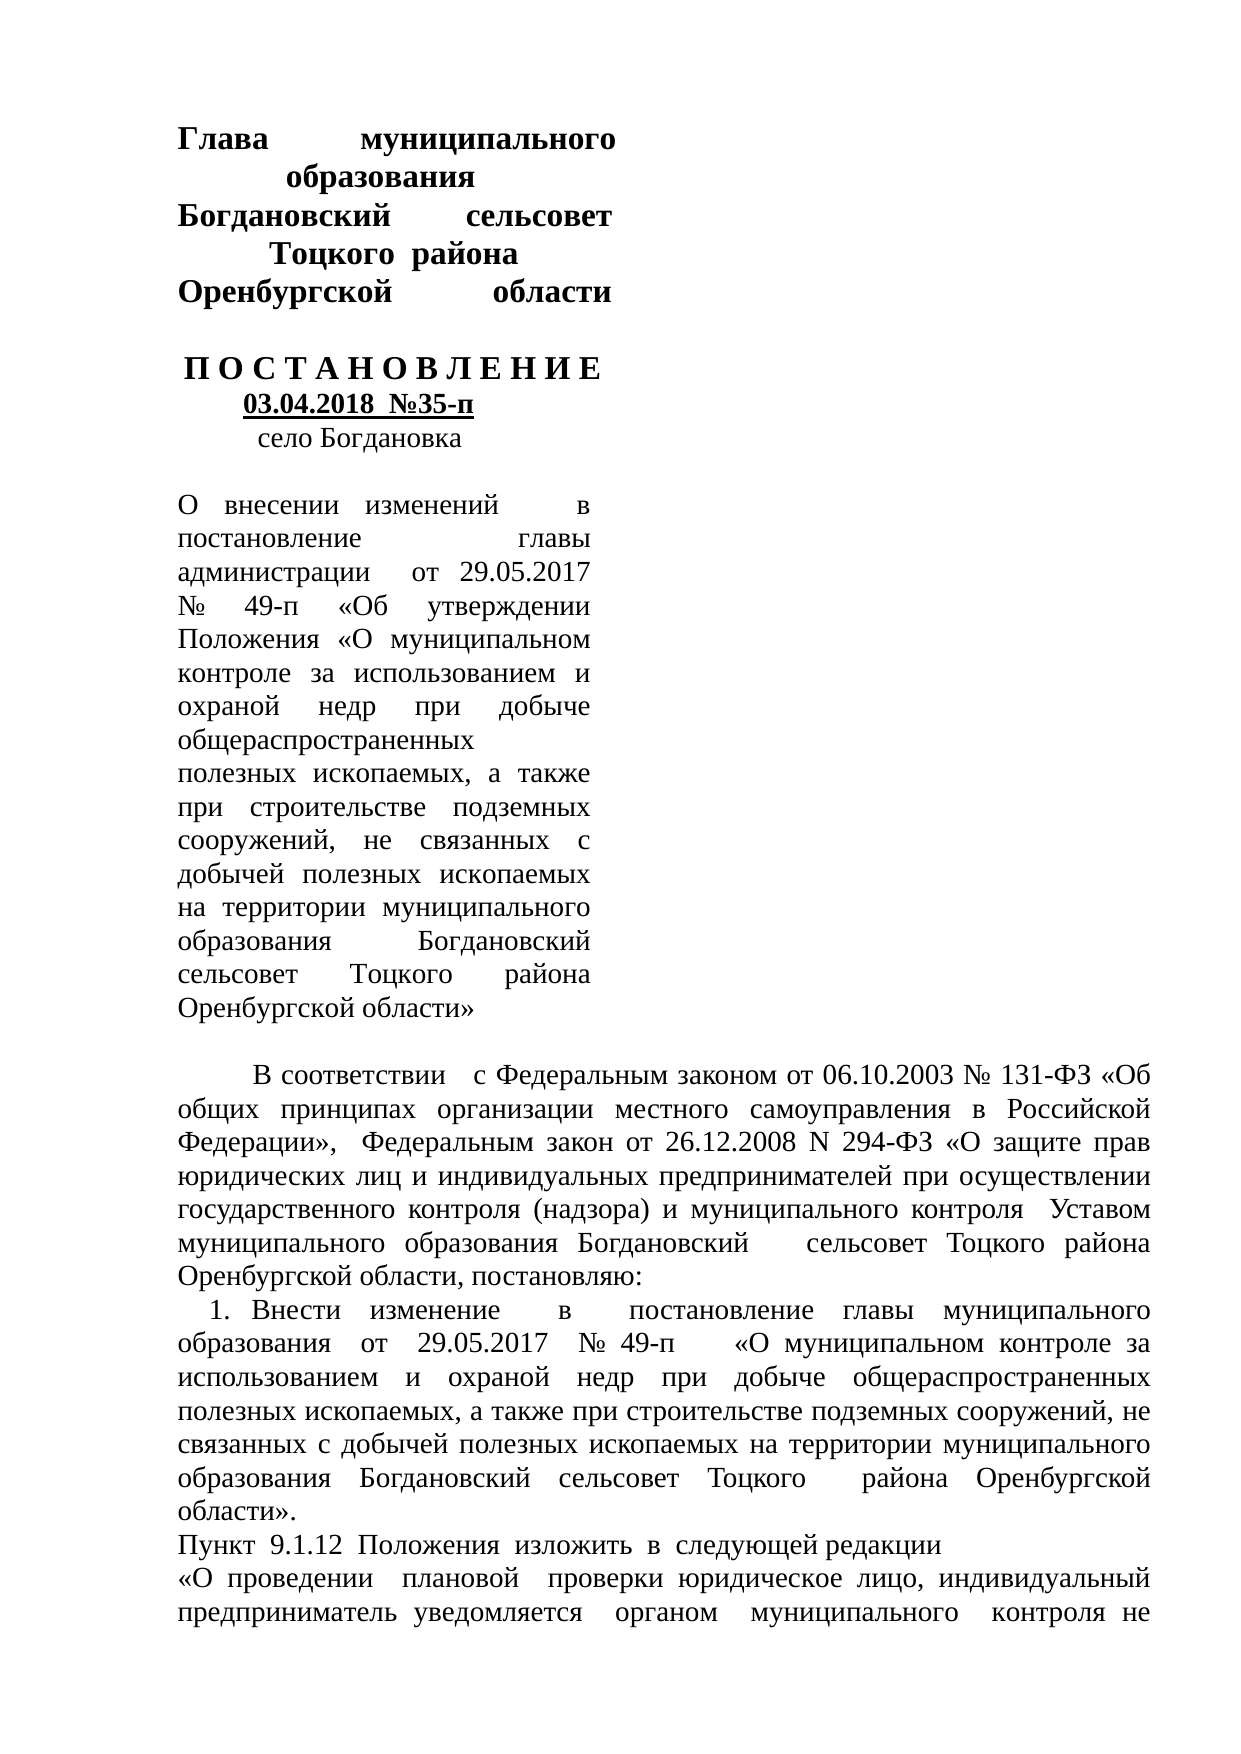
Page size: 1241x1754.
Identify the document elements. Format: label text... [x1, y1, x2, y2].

text село Богдановка [177, 420, 1152, 453]
text Пункт 9.1.12 Положения изложить в следующей редакции [177, 1527, 1152, 1560]
text образования [177, 156, 1152, 195]
text Тоцкого района [177, 233, 1152, 271]
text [177, 1560, 1152, 1627]
text Глава муниципального [177, 118, 1152, 156]
text 03.04.2018 №35-п [177, 386, 1152, 420]
text В соответствии с Федеральным законом от 06.10.2003 № 131-ФЗ «Об общих принципах организации местного самоуправления в Российской Федерации», Федеральным закон от 26.12.2008 N 294-ФЗ «О защите прав юридических лиц и индивидуальных предпринимателей при осуществлении государственного контроля (надзора) и муниципального контроля Уставом муниципального образования Богдановский сельсовет Тоцкого района Оренбургской области, постановляю: [177, 1057, 1152, 1292]
text О внесении изменений в постановление главы администрации от 29.05.2017 № 49-п «Об утверждении Положения «О муниципальном контроле за использованием и охраной недр при добыче общераспространенных полезных ископаемых, а также при строительстве подземных сооружений, не связанных с добычей полезных ископаемых на территории муниципального образования Богдановский сельсовет Тоцкого района Оренбургской области» [177, 487, 591, 1024]
text Оренбургской области [177, 271, 1152, 310]
list Внести изменение в постановление главы муниципального образования от 29.05.2017 № 49-п «О муниципальном контроле за использованием и охраной недр при добыче общераспространенных полезных ископаемых, а также при строительстве подземных сооружений, не связанных с добычей полезных ископаемых на территории муниципального образования Богдановский сельсовет Тоцкого района Оренбургской области». [177, 1292, 1152, 1527]
text Богдановский сельсовет [177, 195, 1152, 233]
text П О С Т А Н О В Л Е Н И Е [177, 348, 1152, 386]
